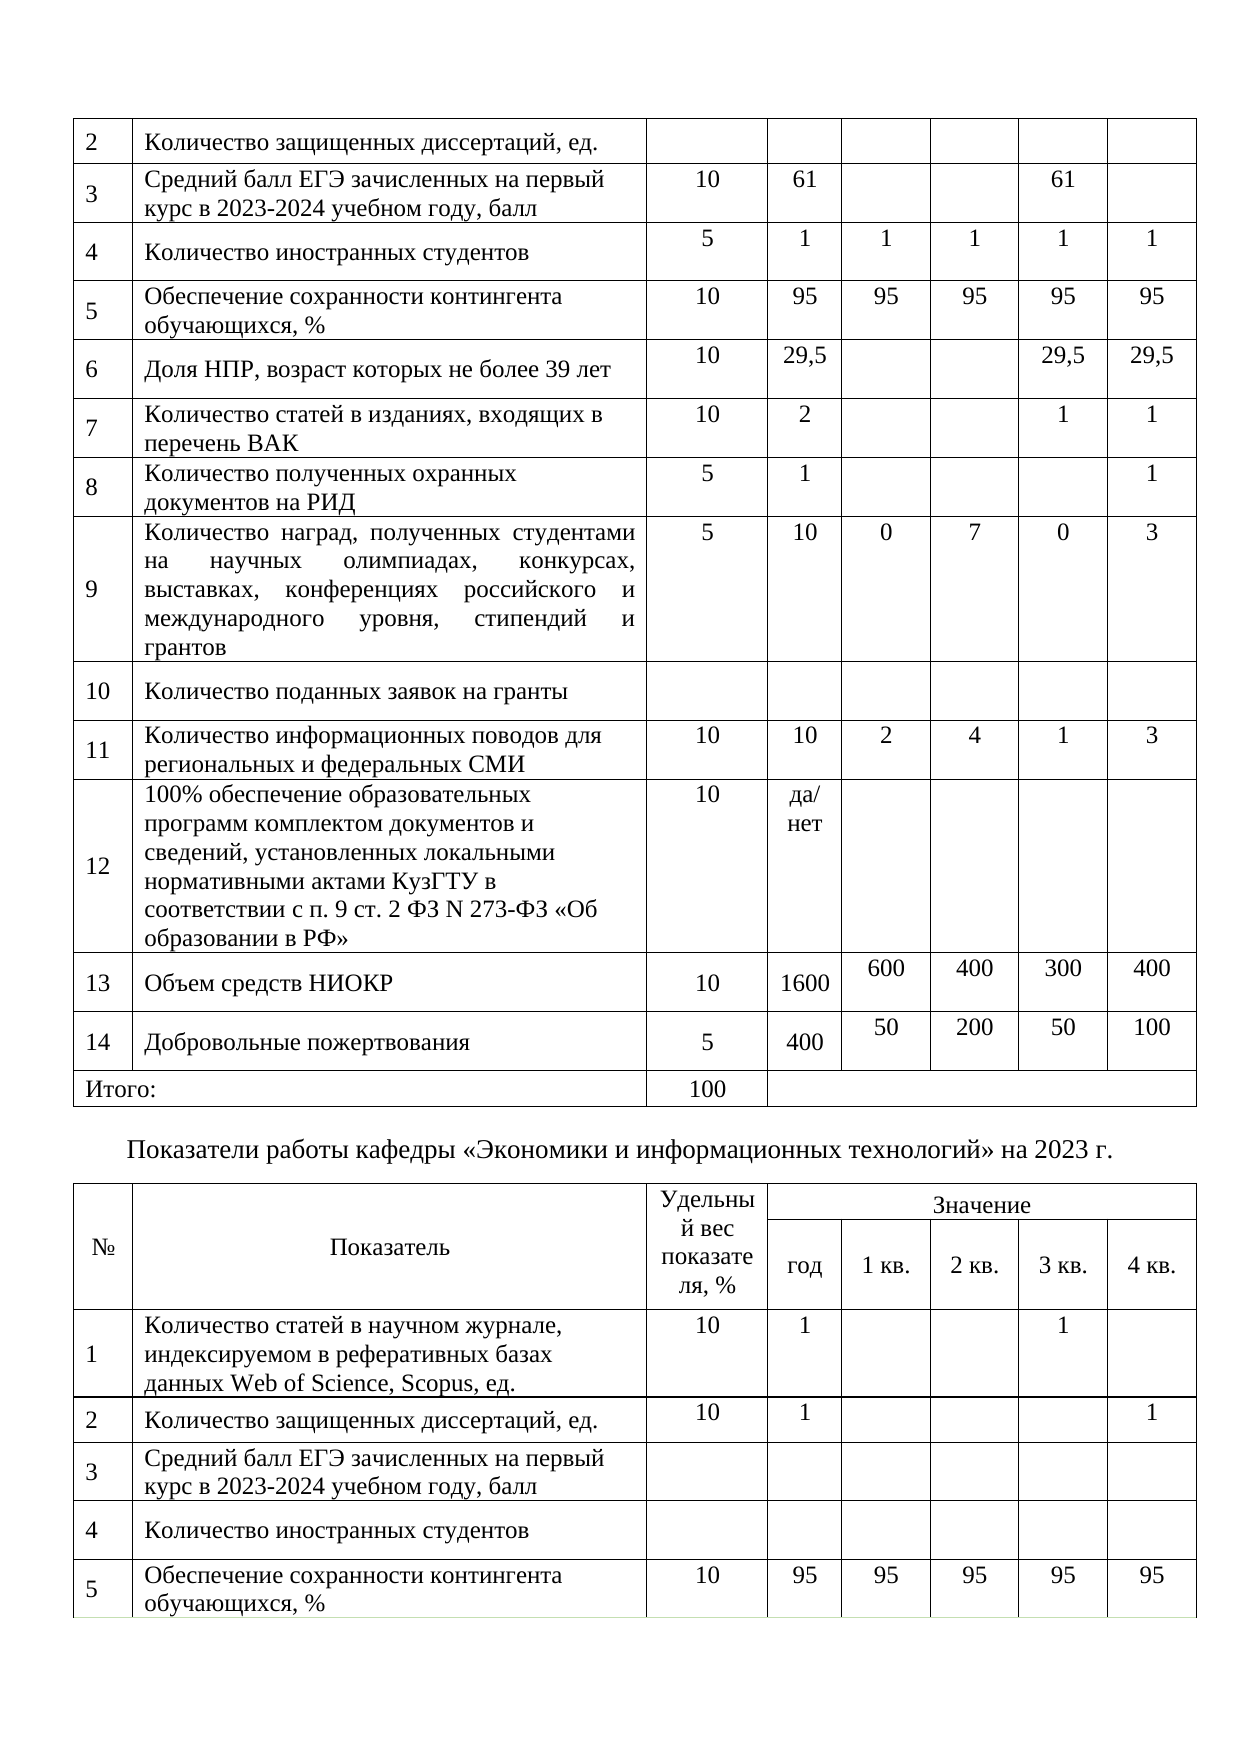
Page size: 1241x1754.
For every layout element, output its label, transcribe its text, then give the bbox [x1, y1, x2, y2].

table_cell 100 [1108, 1012, 1196, 1070]
table_cell [1108, 1443, 1196, 1500]
table_header Значение [768, 1184, 1196, 1218]
table_cell 95 [1108, 1560, 1196, 1617]
table_cell 4 [74, 1501, 132, 1559]
table_cell [842, 340, 930, 398]
table_cell Объем средств НИОКР [133, 953, 646, 1011]
table_cell 29,5 [1108, 340, 1196, 398]
table_cell 1 [1019, 721, 1107, 778]
table_cell [768, 1443, 841, 1500]
table_cell 2 [74, 119, 132, 163]
table_cell 0 [842, 517, 930, 661]
table_cell 61 [1019, 164, 1107, 222]
table_cell 5 [74, 281, 132, 339]
table_cell 5 [647, 517, 767, 661]
table_cell Количество защищенных диссертаций, ед. [133, 119, 646, 163]
table_cell [768, 1071, 1196, 1106]
table_cell [931, 662, 1018, 719]
table_cell [842, 1310, 930, 1396]
table_cell 8 [74, 458, 132, 516]
table_cell [768, 1501, 841, 1559]
table_cell 2 кв. [931, 1220, 1018, 1309]
table_cell Средний балл ЕГЭ зачисленных на первый курс в 2023-2024 учебном году, балл [133, 1443, 646, 1500]
table_cell [1019, 119, 1107, 163]
table_cell Количество защищенных диссертаций, ед. [133, 1398, 646, 1442]
table_cell 3 [74, 1443, 132, 1500]
table_cell 10 [647, 721, 767, 778]
table_cell Количество статей в научном журнале, индексируемом в реферативных базах данных Web of Science, Scopus, ед. [133, 1310, 646, 1396]
table_cell 10 [768, 721, 841, 778]
table_cell 29,5 [1019, 340, 1107, 398]
table_cell 1 [74, 1310, 132, 1396]
table_cell 2 [842, 721, 930, 778]
table_cell [931, 1501, 1018, 1559]
table_cell 1 [1108, 223, 1196, 280]
table_cell 1 [768, 1310, 841, 1396]
table_cell 1 [1019, 223, 1107, 280]
table_cell [842, 458, 930, 516]
table_cell 7 [931, 517, 1018, 661]
table_cell 10 [647, 953, 767, 1011]
table_cell 5 [647, 458, 767, 516]
table_cell [842, 780, 930, 952]
table_cell 5 [74, 1560, 132, 1617]
table_cell [842, 1501, 930, 1559]
table_cell 3 [74, 164, 132, 222]
table_cell [842, 1443, 930, 1500]
table_cell 1 [1108, 1398, 1196, 1442]
table_cell [931, 1443, 1018, 1500]
table_cell 10 [647, 281, 767, 339]
table_cell [842, 119, 930, 163]
table_cell 10 [647, 164, 767, 222]
table_cell [1019, 1443, 1107, 1500]
table_cell Количество поданных заявок на гранты [133, 662, 646, 719]
table_cell 400 [931, 953, 1018, 1011]
table_cell [647, 119, 767, 163]
table_cell 95 [1019, 281, 1107, 339]
table_cell [931, 340, 1018, 398]
table_cell 95 [842, 1560, 930, 1617]
table_cell [1108, 164, 1196, 222]
table_cell 10 [647, 1560, 767, 1617]
table_cell Количество иностранных студентов [133, 1501, 646, 1559]
table_cell 400 [768, 1012, 841, 1070]
table_cell 4 [931, 721, 1018, 778]
table_cell 1 [1108, 399, 1196, 457]
table_cell год [768, 1220, 841, 1309]
table_cell [647, 1501, 767, 1559]
table_cell 14 [74, 1012, 132, 1070]
table_cell [1108, 662, 1196, 719]
table_cell [1108, 1310, 1196, 1396]
table_cell [647, 1443, 767, 1500]
table_cell Количество иностранных студентов [133, 223, 646, 280]
table_cell [1108, 119, 1196, 163]
table_cell 400 [1108, 953, 1196, 1011]
table_cell 1 [768, 458, 841, 516]
table_header № [74, 1184, 132, 1309]
table_cell 10 [647, 340, 767, 398]
table_cell [931, 1310, 1018, 1396]
table_cell 10 [647, 1310, 767, 1396]
table_cell 0 [1019, 517, 1107, 661]
table_cell 1 [842, 223, 930, 280]
table_cell Доля НПР, возраст которых не более 39 лет [133, 340, 646, 398]
table_cell [842, 662, 930, 719]
table_cell Количество наград, полученных студентами на научных олимпиадах, конкурсах, выставках, конференциях российского и международного уровня, стипендий и грантов [133, 517, 646, 661]
table_cell да/нет [768, 780, 841, 952]
table_cell 4 кв. [1108, 1220, 1196, 1309]
table_cell 50 [842, 1012, 930, 1070]
table_cell 7 [74, 399, 132, 457]
table_cell 10 [647, 1398, 767, 1442]
table_cell 3 [1108, 721, 1196, 778]
table_cell [842, 1398, 930, 1442]
table_cell 10 [647, 780, 767, 952]
table_cell 1 [1019, 1310, 1107, 1396]
table_cell Добровольные пожертвования [133, 1012, 646, 1070]
table_cell 6 [74, 340, 132, 398]
table_cell [931, 1398, 1018, 1442]
table_cell 9 [74, 517, 132, 661]
table_cell 200 [931, 1012, 1018, 1070]
table_cell Средний балл ЕГЭ зачисленных на первый курс в 2023-2024 учебном году, балл [133, 164, 646, 222]
table_cell 600 [842, 953, 930, 1011]
table_cell 95 [1019, 1560, 1107, 1617]
table_cell [1108, 1501, 1196, 1559]
table_cell 100% обеспечение образовательных программ комплектом документов и сведений, установленных локальными нормативными актами КузГТУ в соответствии с п. 9 ст. 2 ФЗ N 273-ФЗ «Об образовании в РФ» [133, 780, 646, 952]
table_cell Итого: [74, 1071, 646, 1106]
table_cell 300 [1019, 953, 1107, 1011]
text Показатели работы кафедры «Экономики и информационных технологий» на 2023 г. [89, 1133, 1152, 1164]
table_cell 95 [842, 281, 930, 339]
table_cell 5 [647, 223, 767, 280]
table_cell 3 [1108, 517, 1196, 661]
table_cell 13 [74, 953, 132, 1011]
table_cell [647, 662, 767, 719]
table_cell [1108, 780, 1196, 952]
table_cell 95 [768, 1560, 841, 1617]
table_cell Количество статей в изданиях, входящих в перечень ВАК [133, 399, 646, 457]
table_cell [931, 119, 1018, 163]
table_cell 1 [1019, 399, 1107, 457]
table_cell 11 [74, 721, 132, 778]
table_header Показатель [133, 1184, 646, 1309]
table_cell 10 [647, 399, 767, 457]
table_cell 95 [768, 281, 841, 339]
table_cell [842, 164, 930, 222]
table_cell [1019, 1501, 1107, 1559]
table_cell [1019, 662, 1107, 719]
table_cell 3 кв. [1019, 1220, 1107, 1309]
table_header Удельный вес показателя, % [647, 1184, 767, 1309]
table_cell 2 [74, 1398, 132, 1442]
table_cell 95 [1108, 281, 1196, 339]
table_cell [768, 119, 841, 163]
table_cell Количество полученных охранных документов на РИД [133, 458, 646, 516]
table_cell 29,5 [768, 340, 841, 398]
table_cell [1019, 780, 1107, 952]
table_cell [1019, 458, 1107, 516]
table_cell 12 [74, 780, 132, 952]
table_cell 4 [74, 223, 132, 280]
table_cell 1 кв. [842, 1220, 930, 1309]
table_cell 2 [768, 399, 841, 457]
table_cell 50 [1019, 1012, 1107, 1070]
table_cell 1600 [768, 953, 841, 1011]
table_cell [842, 399, 930, 457]
table_cell Количество информационных поводов для региональных и федеральных СМИ [133, 721, 646, 778]
table_cell [931, 399, 1018, 457]
table_cell 1 [768, 1398, 841, 1442]
table_cell 10 [768, 517, 841, 661]
table_cell [931, 458, 1018, 516]
table_cell 1 [1108, 458, 1196, 516]
table_cell [931, 780, 1018, 952]
table_cell 95 [931, 281, 1018, 339]
table_cell 61 [768, 164, 841, 222]
table_cell 5 [647, 1012, 767, 1070]
table_cell [931, 164, 1018, 222]
table_cell 1 [931, 223, 1018, 280]
table_cell Обеспечение сохранности контингента обучающихся, % [133, 1560, 646, 1617]
table_cell 95 [931, 1560, 1018, 1617]
table_cell [1019, 1398, 1107, 1442]
table_cell 10 [74, 662, 132, 719]
table_cell [768, 662, 841, 719]
table_cell 100 [647, 1071, 767, 1106]
table_cell Обеспечение сохранности контингента обучающихся, % [133, 281, 646, 339]
table_cell 1 [768, 223, 841, 280]
